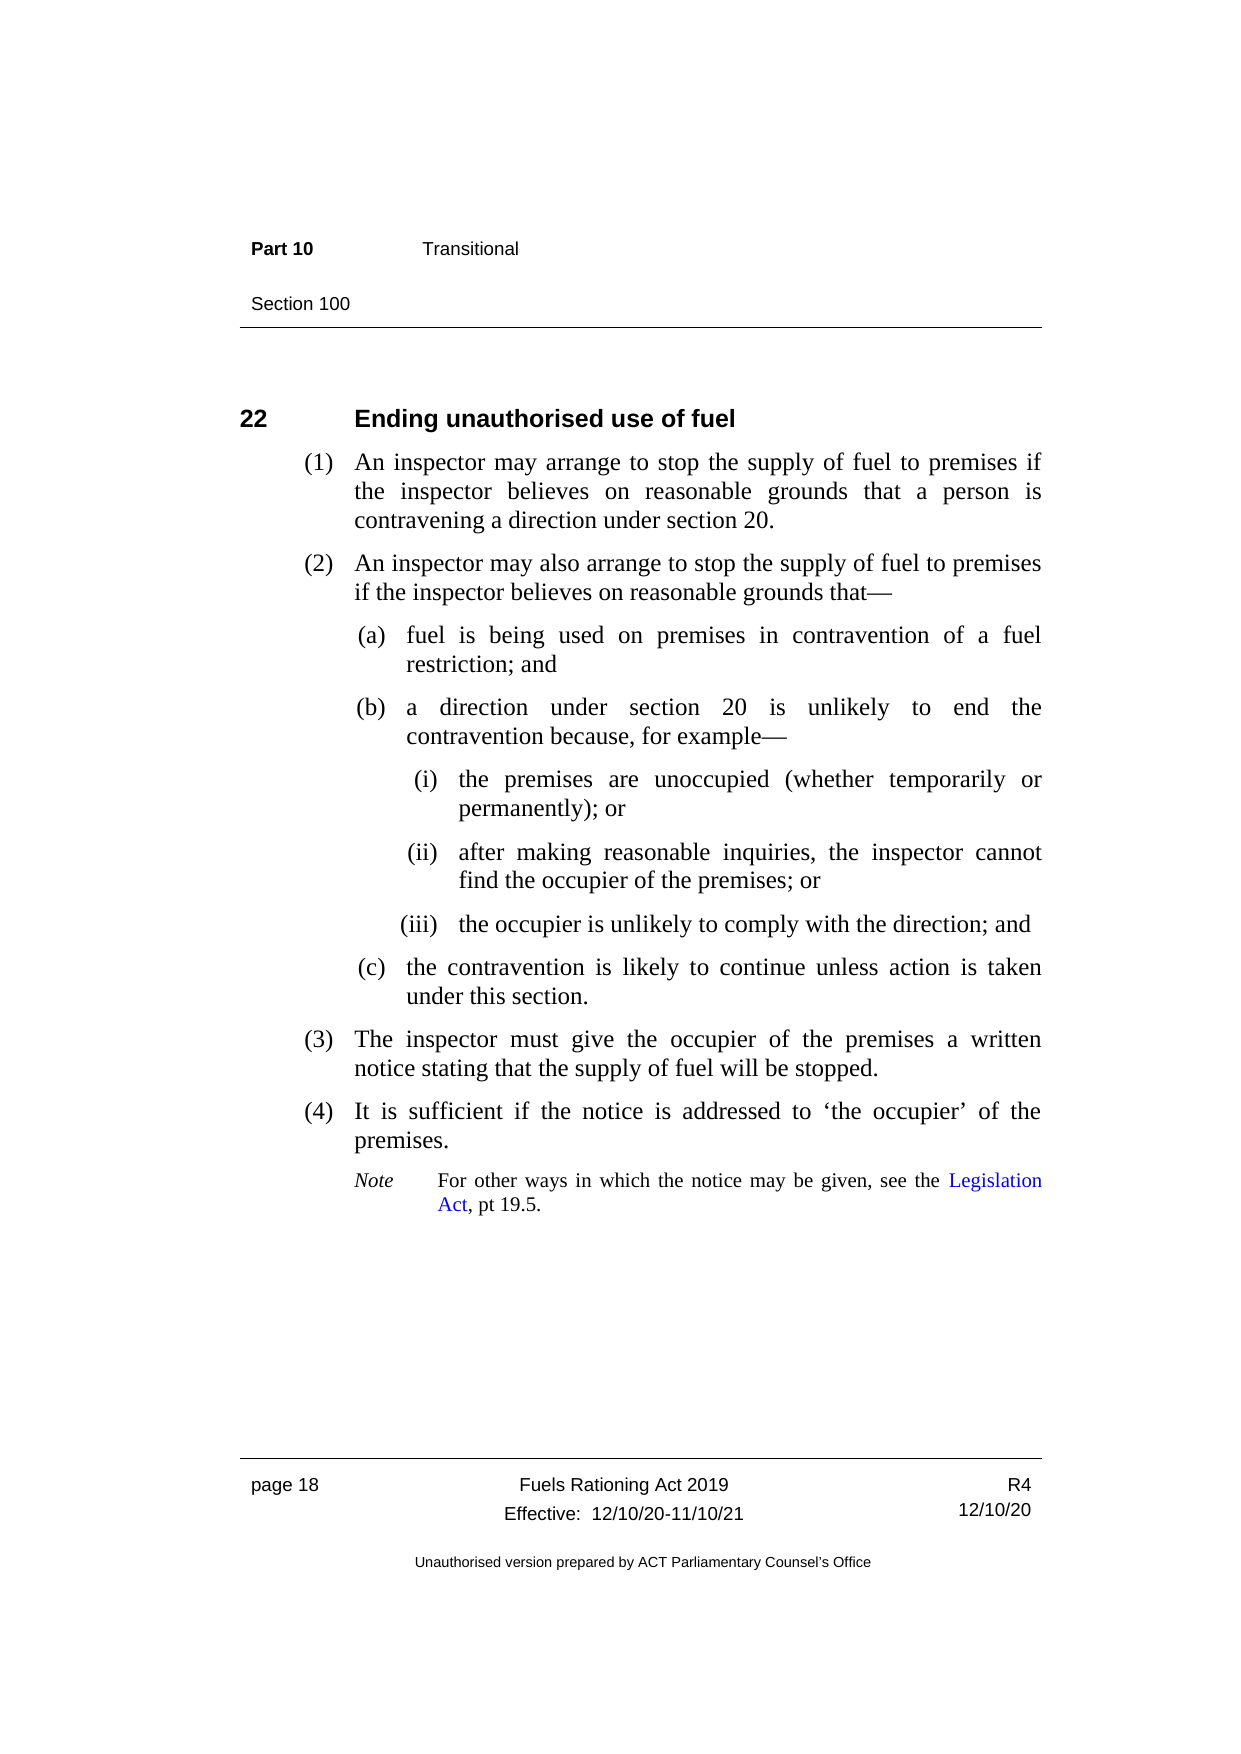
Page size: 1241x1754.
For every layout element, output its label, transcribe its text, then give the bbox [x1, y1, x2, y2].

text (i) the premises are unoccupied (whether temporarily or permanently); or [239, 764, 1042, 822]
text (1) An inspector may arrange to stop the supply of fuel to premises if the inspector believes on reasonable grounds that a person is contravening a direction under section 20. [239, 447, 1042, 534]
text (c) the contravention is likely to continue unless action is taken under this section. [239, 952, 1042, 1009]
text 22 Ending unauthorised use of fuel [239, 404, 1042, 433]
text (iii) the occupier is unlikely to comply with the direction; and [239, 909, 1042, 937]
text (a) fuel is being used on premises in contravention of a fuel restriction; and [239, 620, 1042, 678]
text (3) The inspector must give the occupier of the premises a written notice stating that the supply of fuel will be stopped. [239, 1024, 1042, 1082]
text Note For other ways in which the notice may be given, see the Legislation Act, pt 19.5. [354, 1168, 1042, 1216]
text (4) It is sufficient if the notice is addressed to ‘the occupier’ of the premises. [239, 1096, 1042, 1154]
text (2) An inspector may also arrange to stop the supply of fuel to premises if the inspector believes on reasonable grounds that— [239, 548, 1042, 606]
text (ii) after making reasonable inquiries, the inspector cannot find the occupier of the premises; or [239, 837, 1042, 894]
text (b) a direction under section 20 is unlikely to end the contravention because, for example— [239, 692, 1042, 750]
